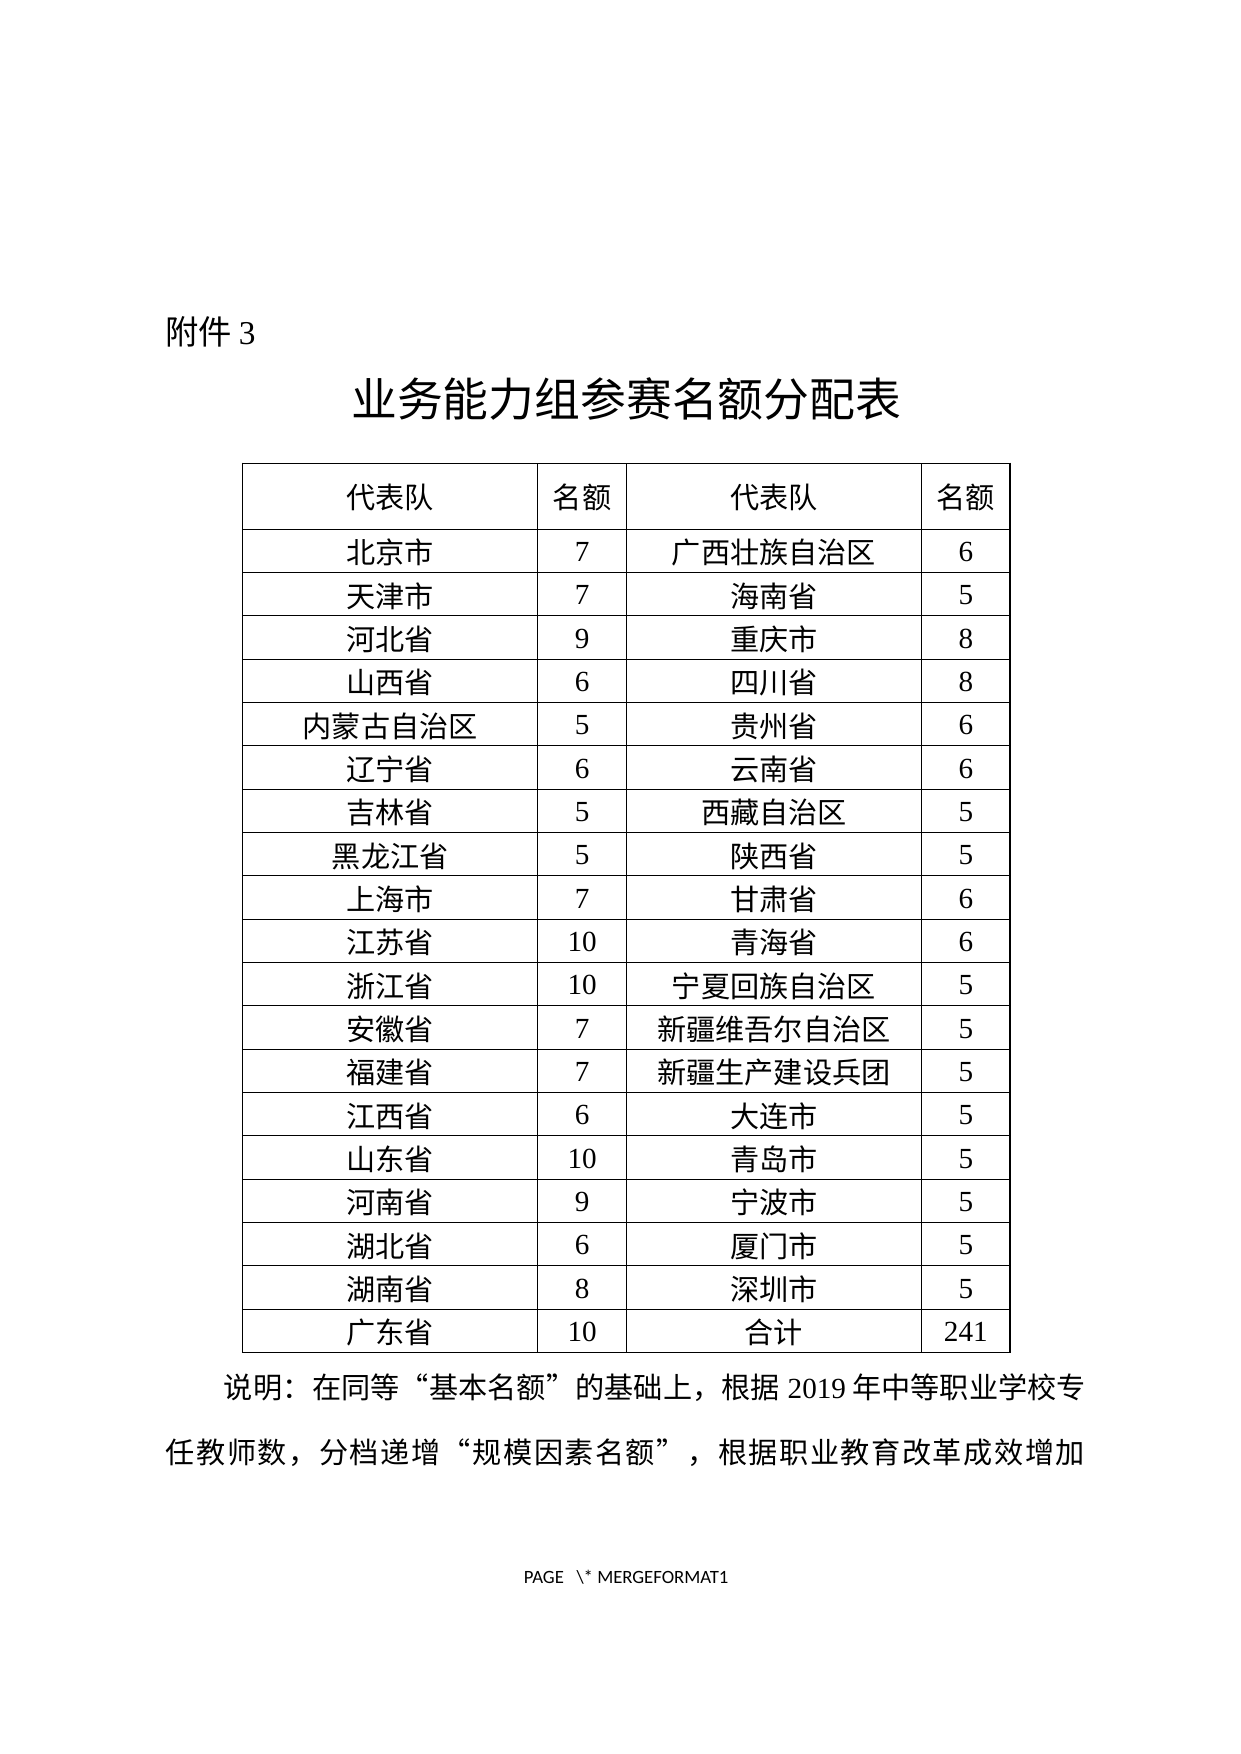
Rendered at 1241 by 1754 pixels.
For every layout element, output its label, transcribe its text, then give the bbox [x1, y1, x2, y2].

table_cell 10 [538, 1310, 626, 1352]
table_cell 7 [538, 573, 626, 615]
table_cell 6 [538, 1223, 626, 1265]
table_header 代表队 [243, 464, 537, 529]
table_cell 贵州省 [627, 703, 921, 745]
table_cell 6 [922, 703, 1009, 745]
table_cell 河北省 [243, 616, 537, 659]
table_cell 北京市 [243, 530, 537, 572]
table_cell 5 [922, 1050, 1009, 1092]
table_cell 河南省 [243, 1180, 537, 1222]
table_cell 9 [538, 616, 626, 659]
table_cell 7 [538, 530, 626, 572]
table_cell 5 [922, 1223, 1009, 1265]
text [165, 1353, 1087, 1483]
table_cell 湖南省 [243, 1266, 537, 1309]
table_cell 西藏自治区 [627, 790, 921, 832]
table_cell 5 [922, 833, 1009, 875]
table_cell 江苏省 [243, 920, 537, 962]
table_cell 8 [922, 660, 1009, 702]
table_cell 10 [538, 1136, 626, 1179]
table_cell 5 [922, 1006, 1009, 1049]
table_cell 黑龙江省 [243, 833, 537, 875]
table_cell 天津市 [243, 573, 537, 615]
table_cell 7 [538, 1050, 626, 1092]
table_cell 新疆生产建设兵团 [627, 1050, 921, 1092]
table_cell 6 [538, 660, 626, 702]
table_cell 5 [538, 790, 626, 832]
table_cell 甘肃省 [627, 876, 921, 919]
table_cell 5 [538, 833, 626, 875]
table_cell 8 [922, 616, 1009, 659]
table_cell 福建省 [243, 1050, 537, 1092]
table_cell 6 [922, 920, 1009, 962]
table_cell 宁波市 [627, 1180, 921, 1222]
table_cell 辽宁省 [243, 746, 537, 789]
table_cell 5 [538, 703, 626, 745]
table_cell 广东省 [243, 1310, 537, 1352]
table_cell 5 [922, 1266, 1009, 1309]
table_cell 青岛市 [627, 1136, 921, 1179]
table_cell 10 [538, 920, 626, 962]
table_cell 5 [922, 1136, 1009, 1179]
table_cell 四川省 [627, 660, 921, 702]
table_header 代表队 [627, 464, 921, 529]
table_cell 7 [538, 876, 626, 919]
table_header 名额 [922, 464, 1009, 529]
table_cell 山东省 [243, 1136, 537, 1179]
table_cell 6 [538, 746, 626, 789]
table_cell 6 [922, 746, 1009, 789]
text 业务能力组参赛名额分配表 [165, 363, 1087, 429]
table_cell 10 [538, 963, 626, 1005]
table_cell 广西壮族自治区 [627, 530, 921, 572]
table_cell 6 [922, 530, 1009, 572]
table_cell 内蒙古自治区 [243, 703, 537, 745]
table_cell 6 [538, 1093, 626, 1135]
text 附件3 [165, 298, 1087, 363]
table_cell 陕西省 [627, 833, 921, 875]
table_cell 6 [922, 876, 1009, 919]
table_cell 青海省 [627, 920, 921, 962]
table_cell 5 [922, 963, 1009, 1005]
table_cell 新疆维吾尔自治区 [627, 1006, 921, 1049]
table_cell 8 [538, 1266, 626, 1309]
table_cell 湖北省 [243, 1223, 537, 1265]
table_cell 宁夏回族自治区 [627, 963, 921, 1005]
table_cell 深圳市 [627, 1266, 921, 1309]
table_cell 5 [922, 1180, 1009, 1222]
table_cell 合计 [627, 1310, 921, 1352]
table_cell 吉林省 [243, 790, 537, 832]
table_cell 7 [538, 1006, 626, 1049]
table_cell 安徽省 [243, 1006, 537, 1049]
table_cell 5 [922, 1093, 1009, 1135]
table_cell 241 [922, 1310, 1009, 1352]
table_cell 9 [538, 1180, 626, 1222]
table_cell 山西省 [243, 660, 537, 702]
table_cell 上海市 [243, 876, 537, 919]
table_header 名额 [538, 464, 626, 529]
table_cell 云南省 [627, 746, 921, 789]
table_cell 厦门市 [627, 1223, 921, 1265]
table_cell 江西省 [243, 1093, 537, 1135]
table_cell 重庆市 [627, 616, 921, 659]
table_cell 浙江省 [243, 963, 537, 1005]
table_cell 5 [922, 573, 1009, 615]
table_cell 大连市 [627, 1093, 921, 1135]
table_cell 5 [922, 790, 1009, 832]
table_cell 海南省 [627, 573, 921, 615]
